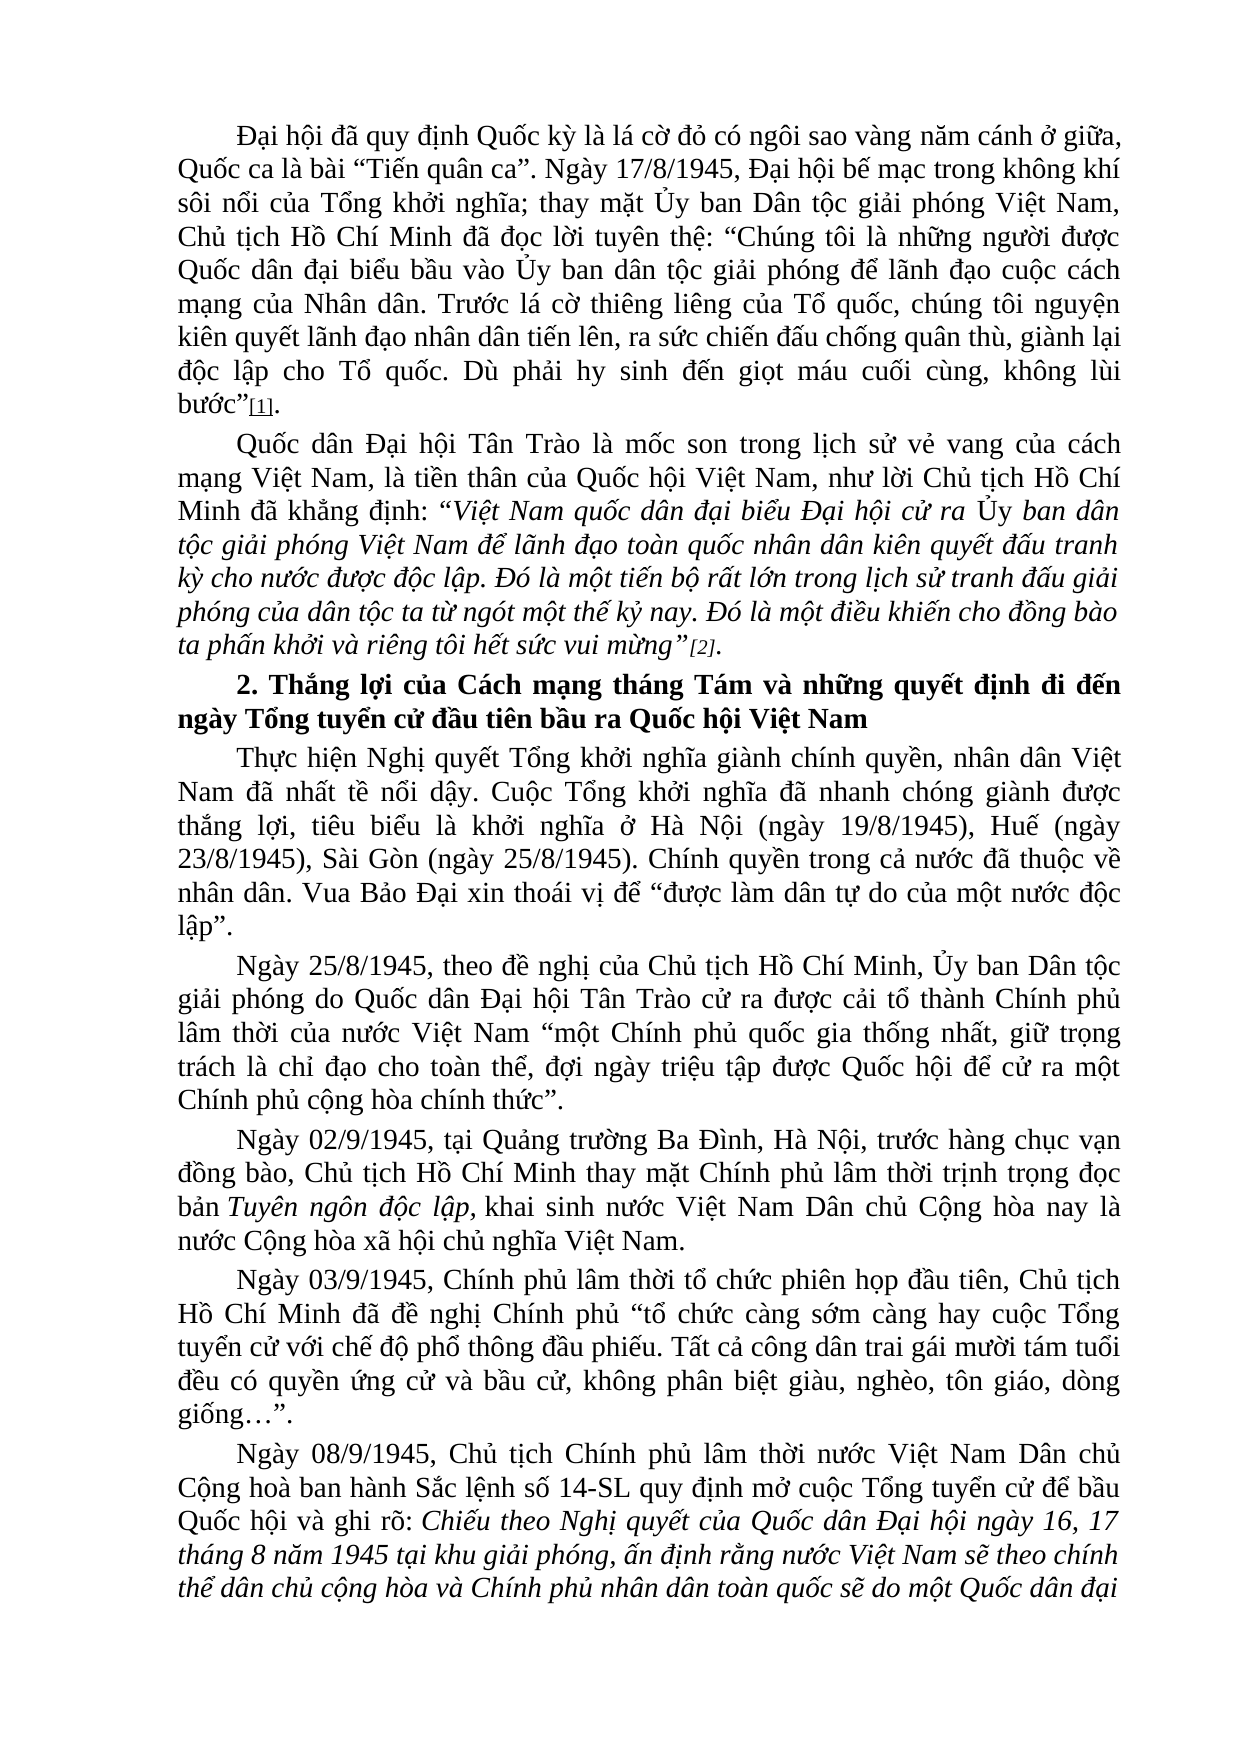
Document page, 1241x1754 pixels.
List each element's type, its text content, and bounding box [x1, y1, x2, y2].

text Ngày 02/9/1945, tại Quảng trường Ba Đình, Hà Nội, trước hàng chục vạn đồng bào, Chủ tịch Hồ Chí Minh thay mặt Chính phủ lâm thời trịnh trọng đọc bản Tuyên ngôn độc lập, khai sinh nước Việt Nam Dân chủ Cộng hòa nay là nước Cộng hòa xã hội chủ nghĩa Việt Nam. [177, 1122, 1122, 1256]
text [177, 1436, 1122, 1604]
text 2. Thắng lợi của Cách mạng tháng Tám và những quyết định đi đến ngày Tổng tuyển cử đầu tiên bầu ra Quốc hội Việt Nam [177, 667, 1122, 734]
text Quốc dân Đại hội Tân Trào là mốc son trong lịch sử vẻ vang của cách mạng Việt Nam, là tiền thân của Quốc hội Việt Nam, như lời Chủ tịch Hồ Chí Minh đã khẳng định: “Việt Nam quốc dân đại biểu Đại hội cử ra Ủy ban dân tộc giải phóng Việt Nam để lãnh đạo toàn quốc nhân dân kiên quyết đấu tranh kỳ cho nước được độc lập. Đó là một tiến bộ rất lớn trong lịch sử tranh đấu giải phóng của dân tộc ta từ ngót một thế kỷ nay. Đó là một điều khiến cho đồng bào ta phấn khởi và riêng tôi hết sức vui mừng”[2]. [177, 426, 1122, 661]
text Ngày 25/8/1945, theo đề nghị của Chủ tịch Hồ Chí Minh, Ủy ban Dân tộc giải phóng do Quốc dân Đại hội Tân Trào cử ra được cải tổ thành Chính phủ lâm thời của nước Việt Nam “một Chính phủ quốc gia thống nhất, giữ trọng trách là chỉ đạo cho toàn thể, đợi ngày triệu tập được Quốc hội để cử ra một Chính phủ cộng hòa chính thức”. [177, 948, 1122, 1116]
text Ngày 03/9/1945, Chính phủ lâm thời tổ chức phiên họp đầu tiên, Chủ tịch Hồ Chí Minh đã đề nghị Chính phủ “tổ chức càng sớm càng hay cuộc Tổng tuyển cử với chế độ phổ thông đầu phiếu. Tất cả công dân trai gái mười tám tuổi đều có quyền ứng cử và bầu cử, không phân biệt giàu, nghèo, tôn giáo, dòng giống…”. [177, 1262, 1122, 1430]
text Thực hiện Nghị quyết Tổng khởi nghĩa giành chính quyền, nhân dân Việt Nam đã nhất tề nổi dậy. Cuộc Tổng khởi nghĩa đã nhanh chóng giành được thắng lợi, tiêu biểu là khởi nghĩa ở Hà Nội (ngày 19/8/1945), Huế (ngày 23/8/1945), Sài Gòn (ngày 25/8/1945). Chính quyền trong cả nước đã thuộc về nhân dân. Vua Bảo Đại xin thoái vị để “được làm dân tự do của một nước độc lập”. [177, 741, 1122, 942]
text Đại hội đã quy định Quốc kỳ là lá cờ đỏ có ngôi sao vàng năm cánh ở giữa, Quốc ca là bài “Tiến quân ca”. Ngày 17/8/1945, Đại hội bế mạc trong không khí sôi nổi của Tổng khởi nghĩa; thay mặt Ủy ban Dân tộc giải phóng Việt Nam, Chủ tịch Hồ Chí Minh đã đọc lời tuyên thệ: “Chúng tôi là những người được Quốc dân đại biểu bầu vào Ủy ban dân tộc giải phóng để lãnh đạo cuộc cách mạng của Nhân dân. Trước lá cờ thiêng liêng của Tổ quốc, chúng tôi nguyện kiên quyết lãnh đạo nhân dân tiến lên, ra sức chiến đấu chống quân thù, giành lại độc lập cho Tổ quốc. Dù phải hy sinh đến giọt máu cuối cùng, không lùi bước”[1]. [177, 118, 1122, 420]
